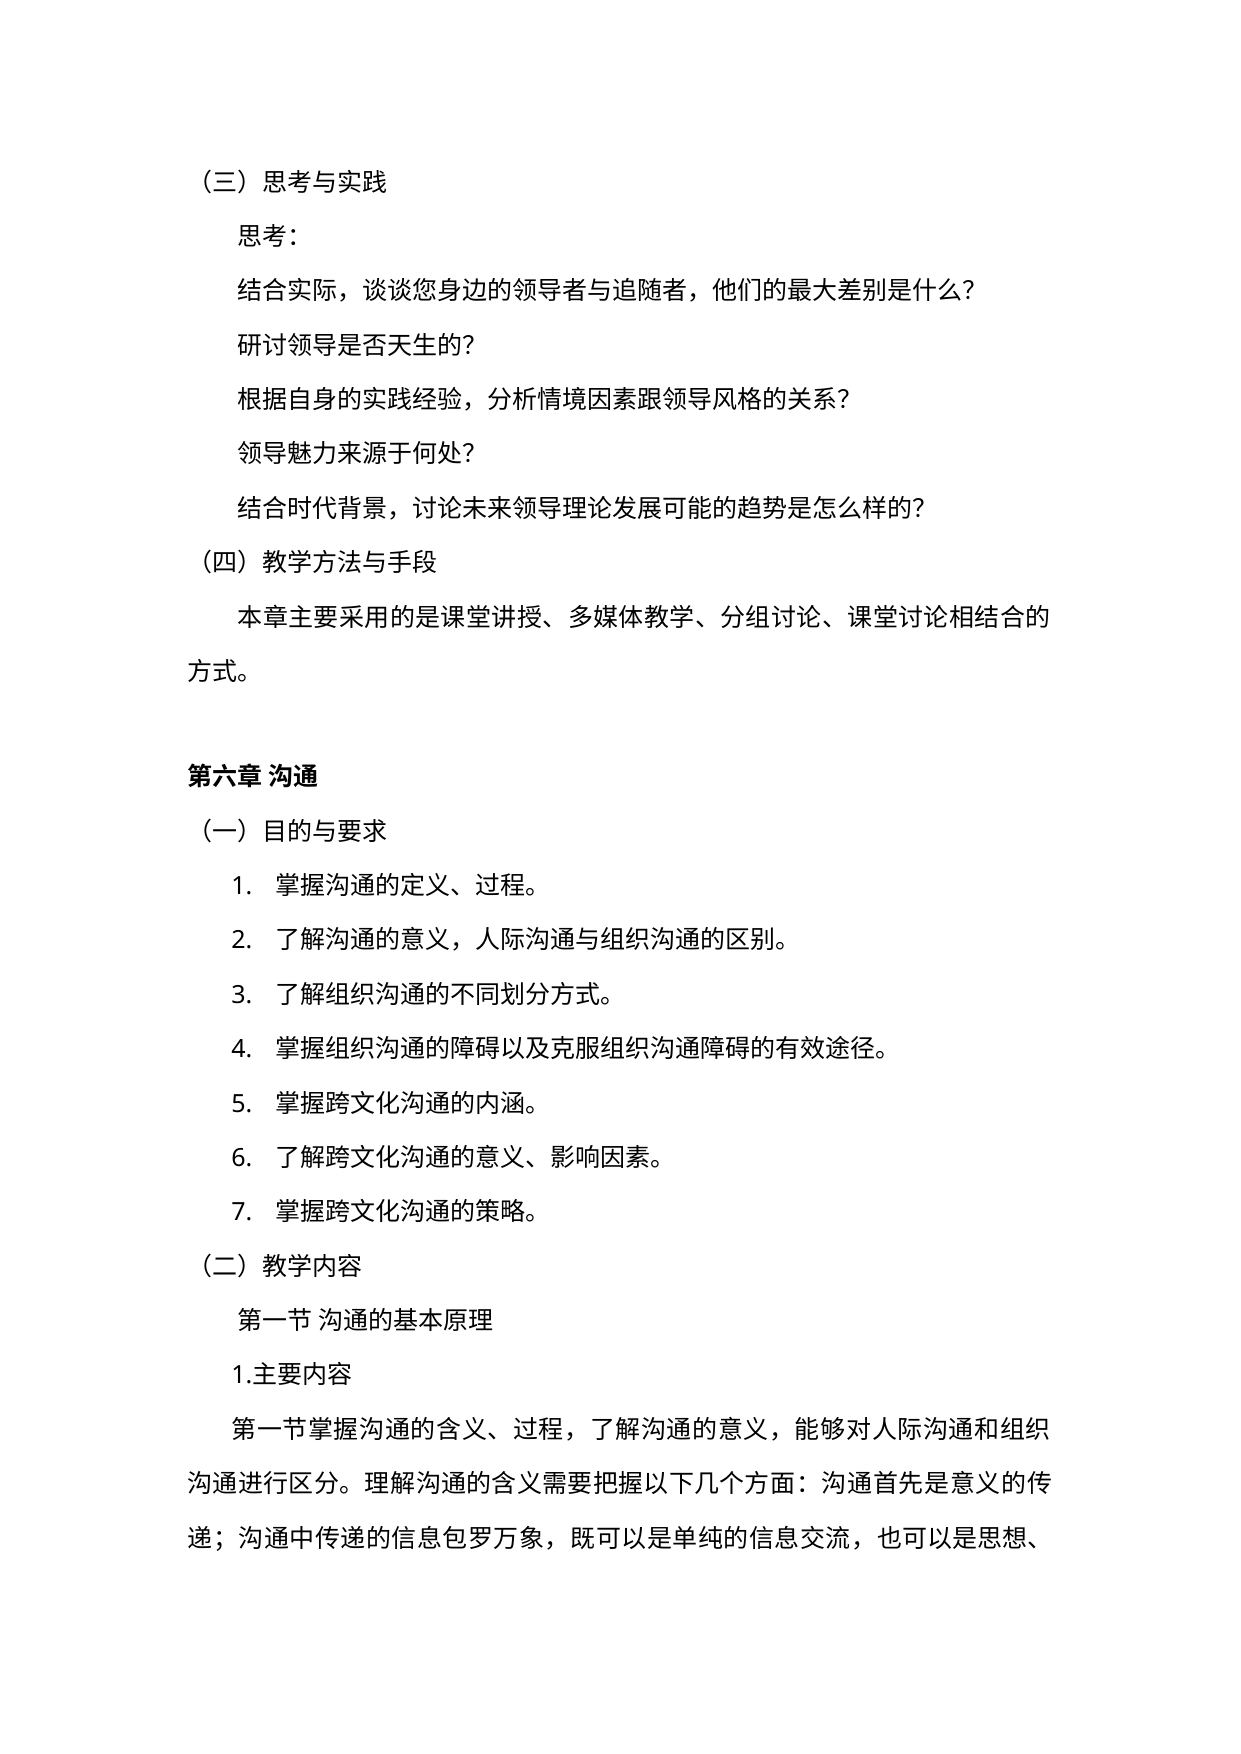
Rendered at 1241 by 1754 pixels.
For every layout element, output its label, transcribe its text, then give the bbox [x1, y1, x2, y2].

text （一）目的与要求 [187, 811, 1053, 847]
text 研讨领导是否天生的？ [187, 325, 1053, 361]
list 了解组织沟通的不同划分方式。 [231, 974, 1053, 1011]
text 第六章 沟通 [187, 757, 1053, 793]
text 思考： [187, 216, 1053, 253]
list 掌握跨文化沟通的内涵。 [231, 1083, 1053, 1119]
text （二）教学内容 [187, 1246, 1053, 1282]
text 本章主要采用的是课堂讲授、多媒体教学、分组讨论、课堂讨论相结合的方式。 [187, 597, 1053, 688]
list 掌握跨文化沟通的策略。 [231, 1192, 1053, 1228]
text 结合时代背景，讨论未来领导理论发展可能的趋势是怎么样的？ [187, 488, 1053, 524]
text 根据自身的实践经验，分析情境因素跟领导风格的关系？ [187, 379, 1053, 416]
list 掌握沟通的定义、过程。 [231, 866, 1053, 902]
list 掌握组织沟通的障碍以及克服组织沟通障碍的有效途径。 [231, 1029, 1053, 1065]
text 结合实际，谈谈您身边的领导者与追随者，他们的最大差别是什么？ [187, 271, 1053, 307]
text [187, 1409, 1053, 1554]
list 了解跨文化沟通的意义、影响因素。 [231, 1137, 1053, 1174]
text 1.主要内容 [187, 1355, 1053, 1391]
text 领导魅力来源于何处？ [187, 434, 1053, 470]
text （三）思考与实践 [187, 162, 1053, 198]
text 第一节 沟通的基本原理 [187, 1301, 1053, 1337]
list 了解沟通的意义，人际沟通与组织沟通的区别。 [231, 920, 1053, 956]
text （四）教学方法与手段 [187, 543, 1053, 579]
